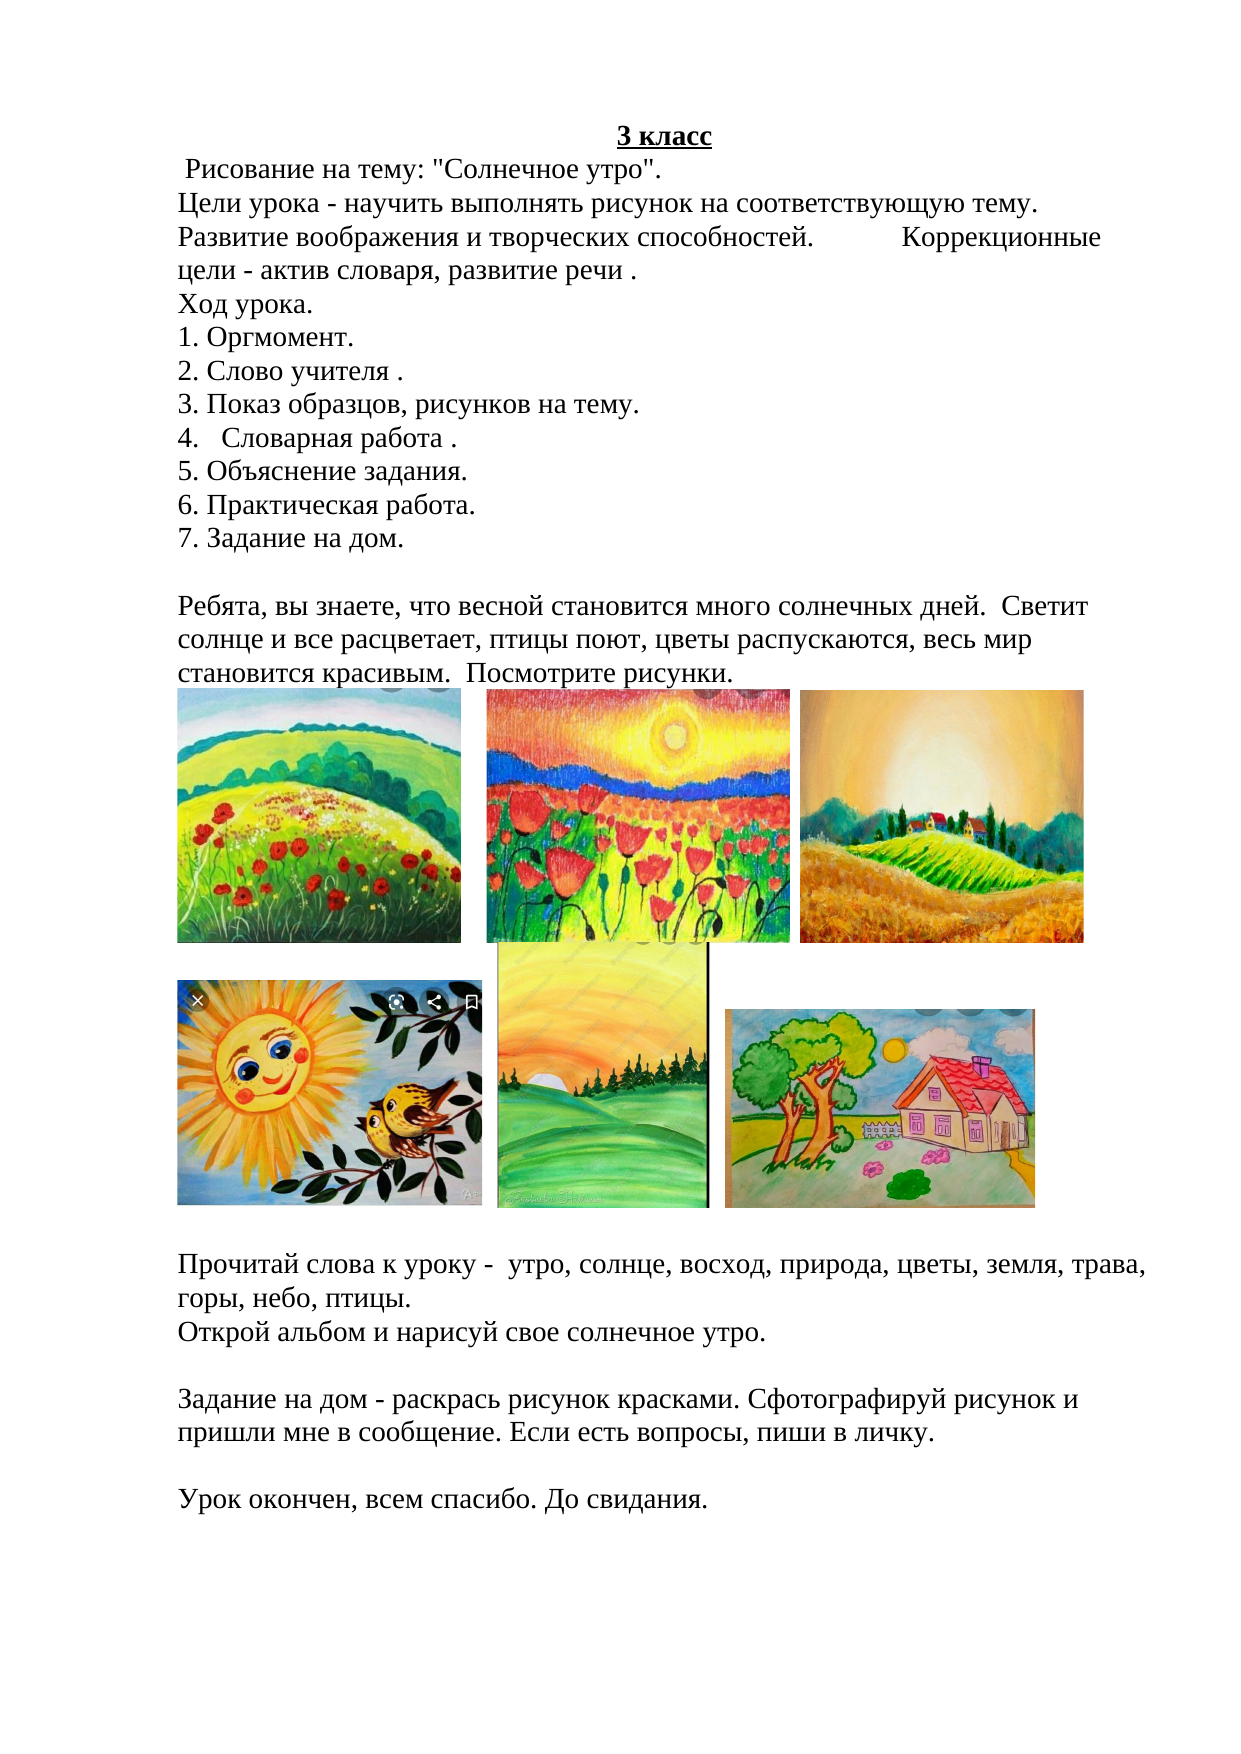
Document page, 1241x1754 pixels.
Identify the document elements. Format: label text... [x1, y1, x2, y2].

text 4. Словарная работа . [177, 420, 1152, 453]
text Задание на дом - раскрась рисунок красками. Сфотографируй рисунок и пришли мне в сообщение. Если есть вопросы, пиши в личку. [177, 1381, 1152, 1448]
text 5. Объяснение задания. [177, 453, 1152, 487]
text 7. Задание на дом. [177, 521, 1152, 554]
text Ребята, вы знаете, что весной становится много солнечных дней. Светит солнце и все расцветает, птицы поют, цветы распускаются, весь мир становится красивым. Посмотрите рисунки. [177, 588, 1152, 688]
text Ход урока. [177, 286, 1152, 319]
picture [800, 690, 1084, 943]
text Рисование на тему: "Солнечное утро". [177, 152, 1152, 185]
text Открой альбом и нарисуй свое солнечное утро. [177, 1314, 1152, 1347]
picture [177, 688, 461, 943]
text 1. Оргмомент. [177, 319, 1152, 353]
text Цели урока - научить выполнять рисунок на соответствующую тему. Развитие воображения и творческих способностей. Коррекционные цели - актив словаря, развитие речи . [177, 185, 1152, 286]
text Прочитай слова к уроку - утро, солнце, восход, природа, цветы, земля, трава, горы, небо, птицы. [177, 1247, 1152, 1314]
picture [486, 689, 790, 1208]
picture [725, 1009, 1035, 1208]
text 6. Практическая работа. [177, 487, 1152, 521]
text 3. Показ образцов, рисунков на тему. [177, 386, 1152, 420]
picture [177, 980, 483, 1208]
text 2. Слово учителя . [177, 353, 1152, 386]
text 3 класс [177, 118, 1152, 152]
text Урок окончен, всем спасибо. До свидания. [177, 1481, 1152, 1515]
